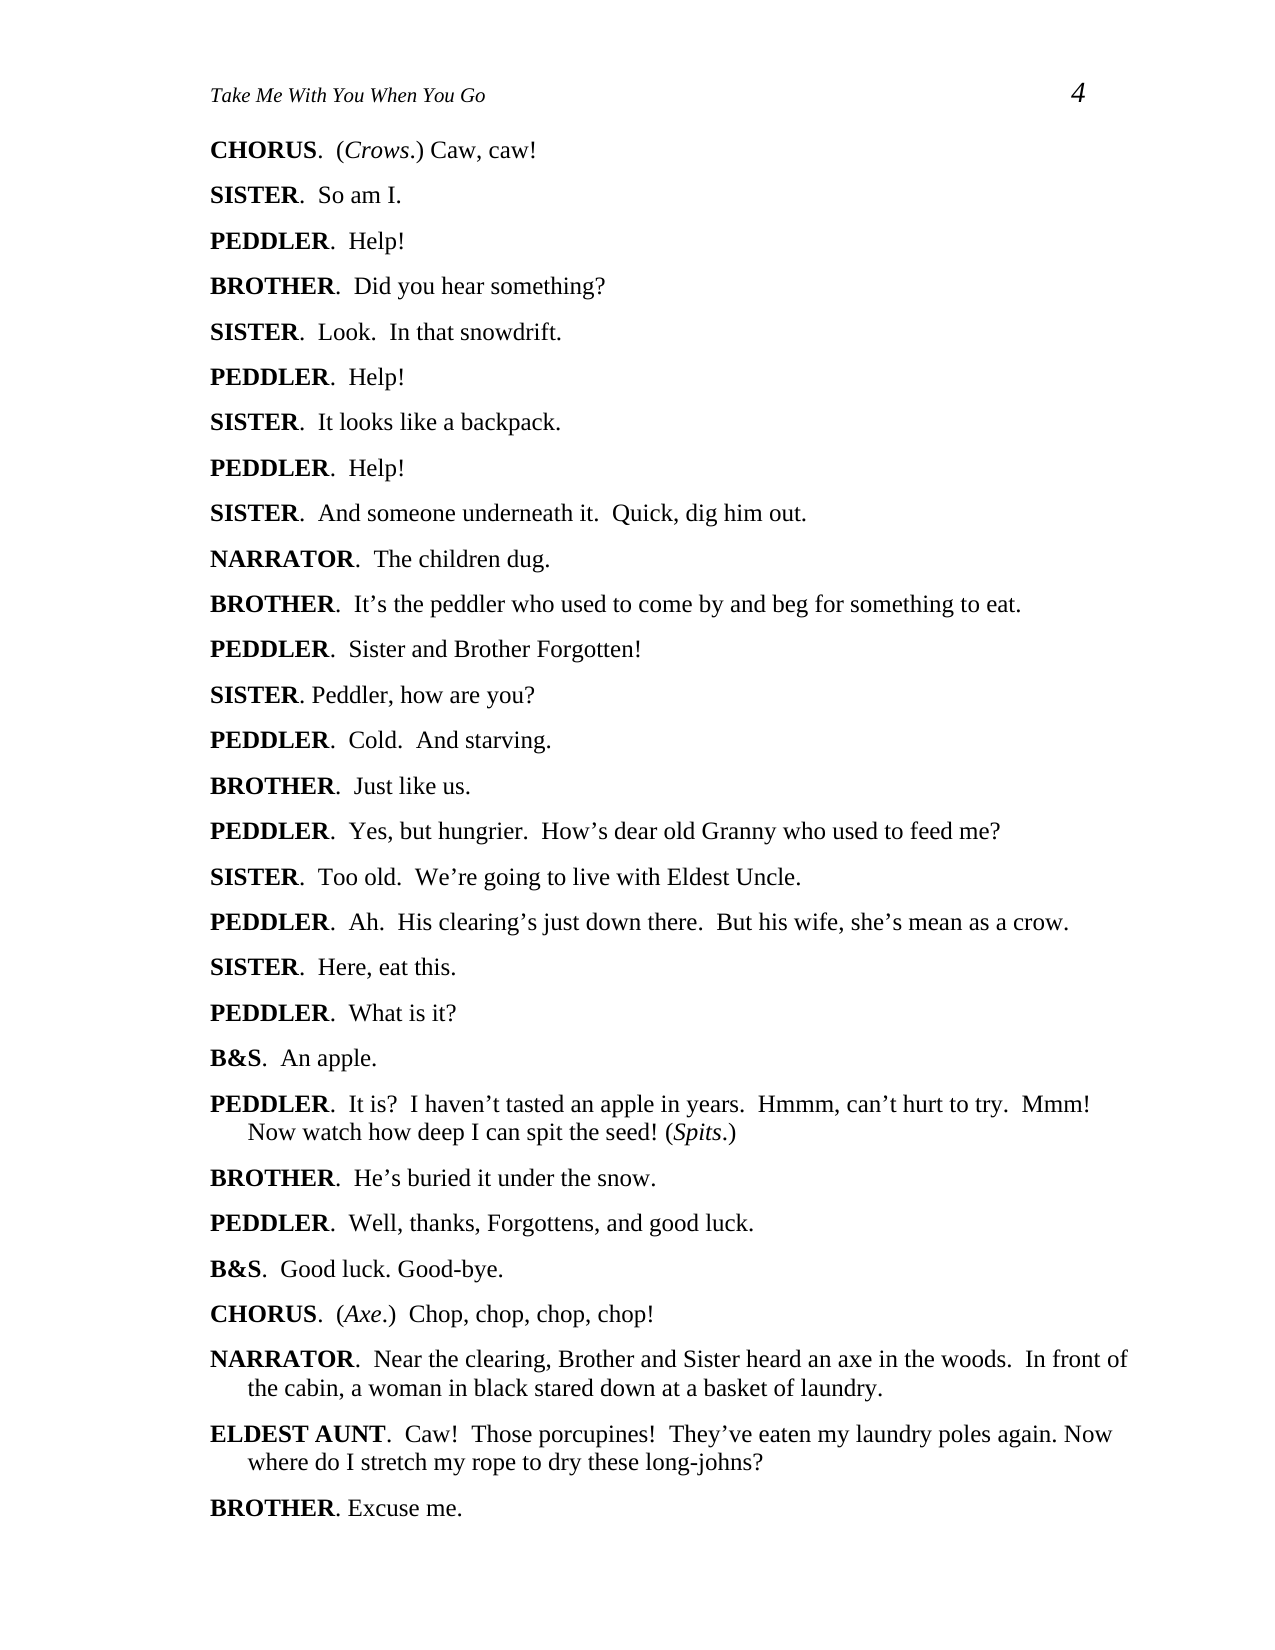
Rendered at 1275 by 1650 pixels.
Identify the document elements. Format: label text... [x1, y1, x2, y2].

text PEDDLER. Help! [210, 453, 1147, 482]
text BROTHER. Excuse me. [210, 1493, 1147, 1522]
text PEDDLER. Sister and Brother Forgotten! [210, 634, 1147, 663]
text CHORUS. (Axe.) Chop, chop, chop, chop! [210, 1299, 1147, 1328]
text PEDDLER. Yes, but hungrier. How’s dear old Granny who used to feed me? [210, 816, 1147, 845]
text PEDDLER. Help! [210, 362, 1147, 391]
text PEDDLER. Cold. And starving. [210, 725, 1147, 754]
text PEDDLER. What is it? [210, 998, 1147, 1027]
text SISTER. So am I. [210, 180, 1147, 209]
text SISTER. Peddler, how are you? [210, 680, 1147, 709]
text BROTHER. It’s the peddler who used to come by and beg for something to eat. [210, 589, 1147, 618]
text SISTER. And someone underneath it. Quick, dig him out. [210, 498, 1147, 527]
text NARRATOR. The children dug. [210, 544, 1147, 572]
text BROTHER. He’s buried it under the snow. [210, 1163, 1147, 1192]
text B&S. Good luck. Good-bye. [210, 1254, 1147, 1282]
text ELDEST AUNT. Caw! Those porcupines! They’ve eaten my laundry poles again. Now where do I stretch my rope to dry these long-johns? [210, 1419, 1147, 1476]
text B&S. An apple. [210, 1043, 1147, 1072]
text PEDDLER. Ah. His clearing’s just down there. But his wife, she’s mean as a crow. [210, 907, 1147, 936]
text NARRATOR. Near the clearing, Brother and Sister heard an axe in the woods. In front of the cabin, a woman in black stared down at a basket of laundry. [210, 1344, 1147, 1402]
text SISTER. Too old. We’re going to live with Eldest Uncle. [210, 862, 1147, 890]
text PEDDLER. It is? I haven’t tasted an apple in years. Hmmm, can’t hurt to try. Mmm! Now watch how deep I can spit the seed! (Spits.) [210, 1089, 1147, 1146]
text PEDDLER. Help! [210, 226, 1147, 254]
text PEDDLER. Well, thanks, Forgottens, and good luck. [210, 1208, 1147, 1237]
text BROTHER. Just like us. [210, 771, 1147, 799]
text CHORUS. (Crows.) Caw, caw! [210, 135, 1147, 164]
text SISTER. Here, eat this. [210, 952, 1147, 981]
text BROTHER. Did you hear something? [210, 271, 1147, 300]
text SISTER. Look. In that snowdrift. [210, 317, 1147, 345]
text SISTER. It looks like a backpack. [210, 407, 1147, 436]
